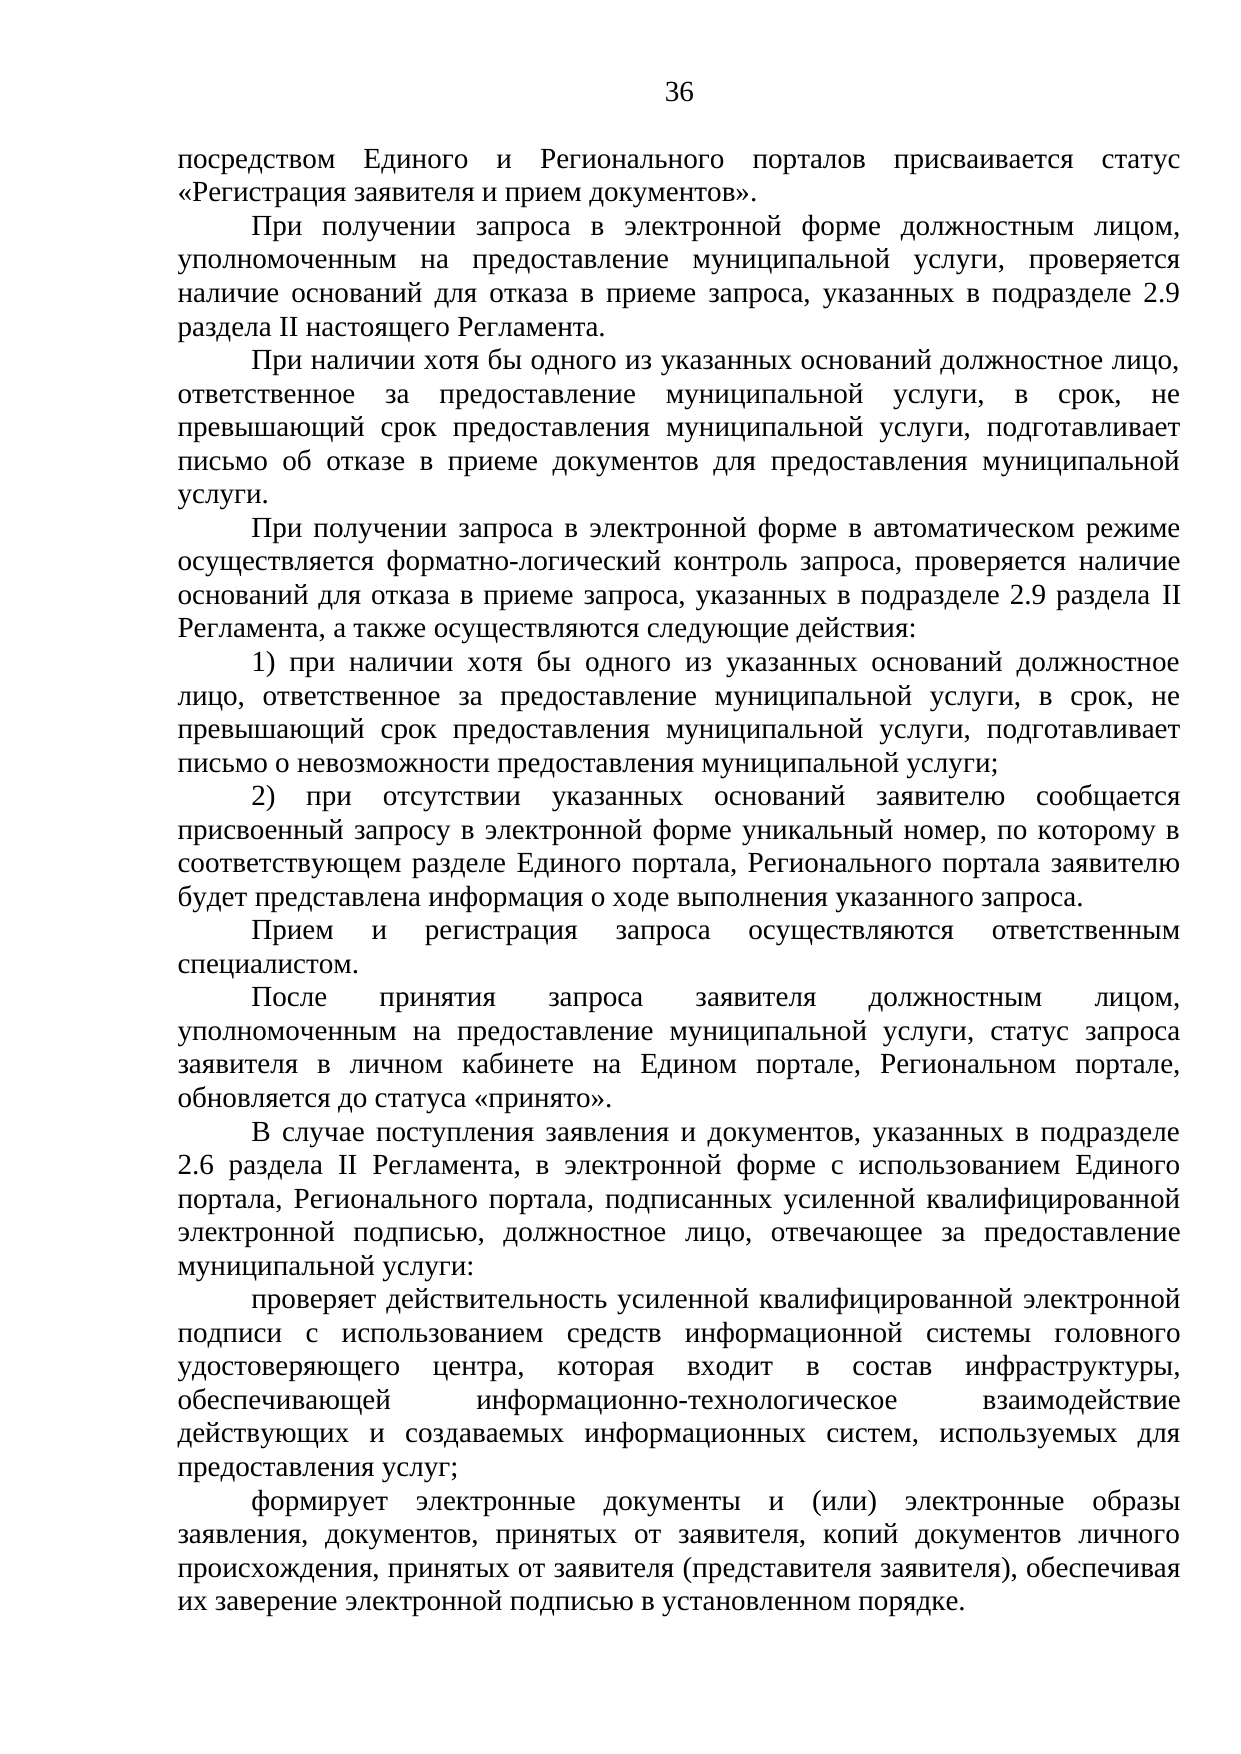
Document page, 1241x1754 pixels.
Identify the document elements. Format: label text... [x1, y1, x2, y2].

text При получении запроса в электронной форме должностным лицом, уполномоченным на предоставление муниципальной услуги, проверяется наличие оснований для отказа в приеме запроса, указанных в подразделе 2.9 раздела II настоящего Pегламента. [177, 208, 1181, 342]
text После принятия запроса заявителя должностным лицом, уполномоченным на предоставление муниципальной услуги, статус запроса заявителя в личном кабинете на Едином портале, Региональном портале, обновляется до статуса «принято». [177, 979, 1181, 1114]
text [177, 141, 1181, 208]
text Прием и регистрация запроса осуществляются ответственным специалистом. [177, 912, 1181, 979]
text При наличии хотя бы одного из указанных оснований должностное лицо, ответственное за предоставление муниципальной услуги, в срок, не превышающий срок предоставления муниципальной услуги, подготавливает письмо об отказе в приеме документов для предоставления муниципальной услуги. [177, 342, 1181, 510]
text формирует электронные документы и (или) электронные образы заявления, документов, принятых от заявителя, копий документов личного происхождения, принятых от заявителя (представителя заявителя), обеспечивая их заверение электронной подписью в установленном порядке. [177, 1483, 1181, 1617]
text В случае поступления заявления и документов, указанных в подразделе 2.6 раздела II Регламента, в электронной форме с использованием Единого портала, Регионального портала, подписанных усиленной квалифицированной электронной подписью, должностное лицо, отвечающее за предоставление муниципальной услуги: [177, 1114, 1181, 1281]
text проверяет действительность усиленной квалифицированной электронной подписи с использованием средств информационной системы головного удостоверяющего центра, которая входит в состав инфраструктуры, обеспечивающей информационно-технологическое взаимодействие действующих и создаваемых информационных систем, используемых для предоставления услуг; [177, 1281, 1181, 1483]
text 1) при наличии хотя бы одного из указанных оснований должностное лицо, ответственное за предоставление муниципальной услуги, в срок, не превышающий срок предоставления муниципальной услуги, подготавливает письмо о невозможности предоставления муниципальной услуги; [177, 644, 1181, 778]
text При получении запроса в электронной форме в автоматическом режиме осуществляется форматно-логический контроль запроса, проверяется наличие оснований для отказа в приеме запроса, указанных в подразделе 2.9 раздела II Регламента, а также осуществляются следующие действия: [177, 510, 1181, 644]
text 2) при отсутствии указанных оснований заявителю сообщается присвоенный запросу в электронной форме уникальный номер, по которому в соответствующем разделе Единого портала, Регионального портала заявителю будет представлена информация о ходе выполнения указанного запроса. [177, 778, 1181, 912]
